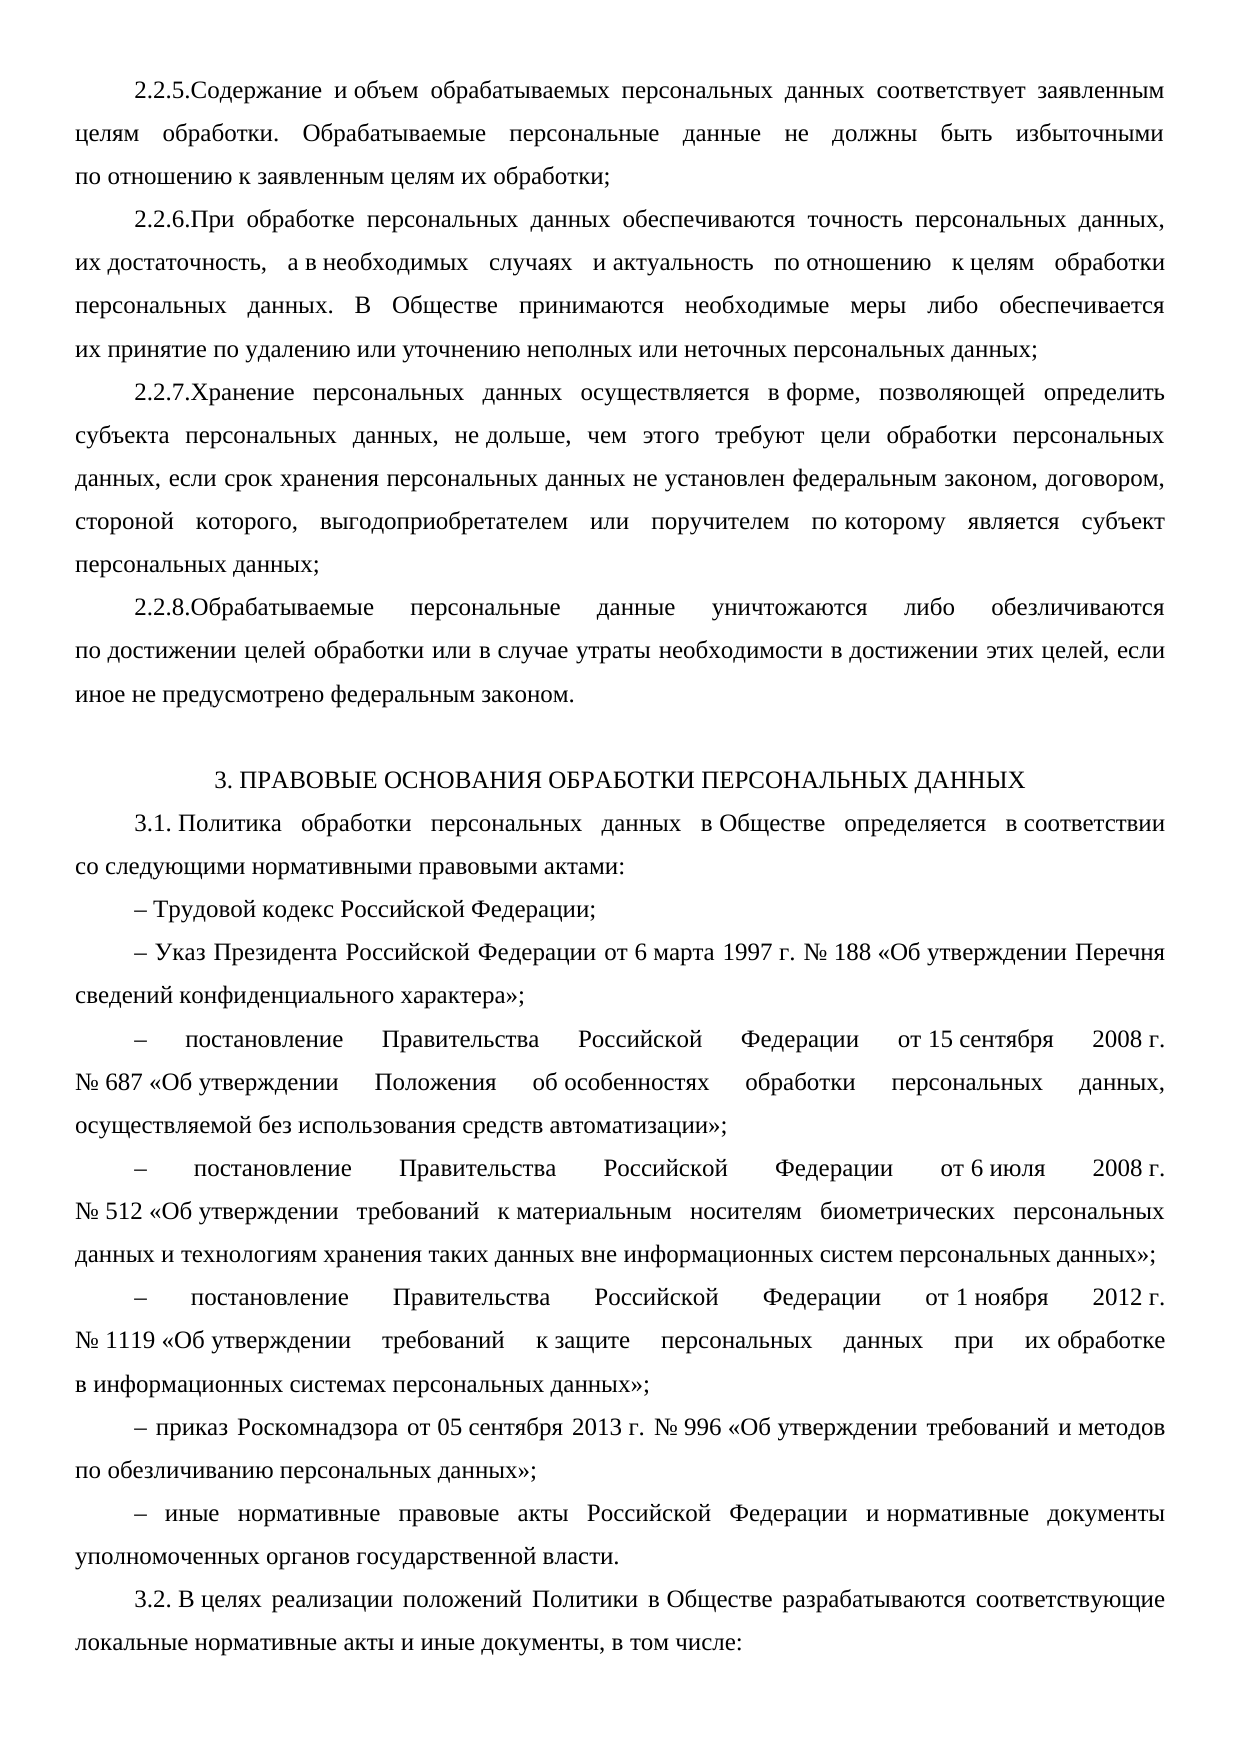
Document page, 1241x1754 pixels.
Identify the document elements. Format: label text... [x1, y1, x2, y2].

text – постановление Правительства Российской Федерации от 15 сентября 2008 г. № 687 «Об утверждении Положения об особенностях обработки персональных данных, осуществляемой без использования средств автоматизации»; [75, 1024, 1165, 1139]
text 3.2. В целях реализации положений Политики в Обществе разрабатываются соответствующие локальные нормативные акты и иные документы, в том числе: [75, 1584, 1165, 1656]
text – постановление Правительства Российской Федерации от 1 ноября 2012 г. № 1119 «Об утверждении требований к защите персональных данных при их обработке в информационных системах персональных данных»; [75, 1282, 1165, 1397]
text – постановление Правительства Российской Федерации от 6 июля 2008 г. № 512 «Об утверждении требований к материальным носителям биометрических персональных данных и технологиям хранения таких данных вне информационных систем персональных данных»; [75, 1153, 1165, 1268]
text – Трудовой кодекс Российской Федерации; [75, 894, 1165, 923]
text – приказ Роскомнадзора от 05 сентября 2013 г. № 996 «Об утверждении требований и методов по обезличиванию персональных данных»; [75, 1412, 1165, 1484]
text 3. ПРАВОВЫЕ ОСНОВАНИЯ ОБРАБОТКИ ПЕРСОНАЛЬНЫХ ДАННЫХ [75, 765, 1165, 794]
text 3.1. Политика обработки персональных данных в Обществе определяется в соответствии со следующими нормативными правовыми актами: [75, 808, 1165, 880]
text – Указ Президента Российской Федерации от 6 марта 1997 г. № 188 «Об утверждении Перечня сведений конфиденциального характера»; [75, 937, 1165, 1009]
text 2.2.6.При обработке персональных данных обеспечиваются точность персональных данных, их достаточность, а в необходимых случаях и актуальность по отношению к целям обработки персональных данных. В Обществе принимаются необходимые меры либо обеспечивается их принятие по удалению или уточнению неполных или неточных персональных данных; [75, 204, 1165, 362]
text 2.2.8.Обрабатываемые персональные данные уничтожаются либо обезличиваются по достижении целей обработки или в случае утраты необходимости в достижении этих целей, если иное не предусмотрено федеральным законом. [75, 592, 1165, 707]
text 2.2.5.Содержание и объем обрабатываемых персональных данных соответствует заявленным целям обработки. Обрабатываемые персональные данные не должны быть избыточными по отношению к заявленным целям их обработки; [75, 75, 1165, 190]
text – иные нормативные правовые акты Российской Федерации и нормативные документы уполномоченных органов государственной власти. [75, 1498, 1165, 1570]
text 2.2.7.Хранение персональных данных осуществляется в форме, позволяющей определить субъекта персональных данных, не дольше, чем этого требуют цели обработки персональных данных, если срок хранения персональных данных не установлен федеральным законом, договором, стороной которого, выгодоприобретателем или поручителем по которому является субъект персональных данных; [75, 377, 1165, 578]
